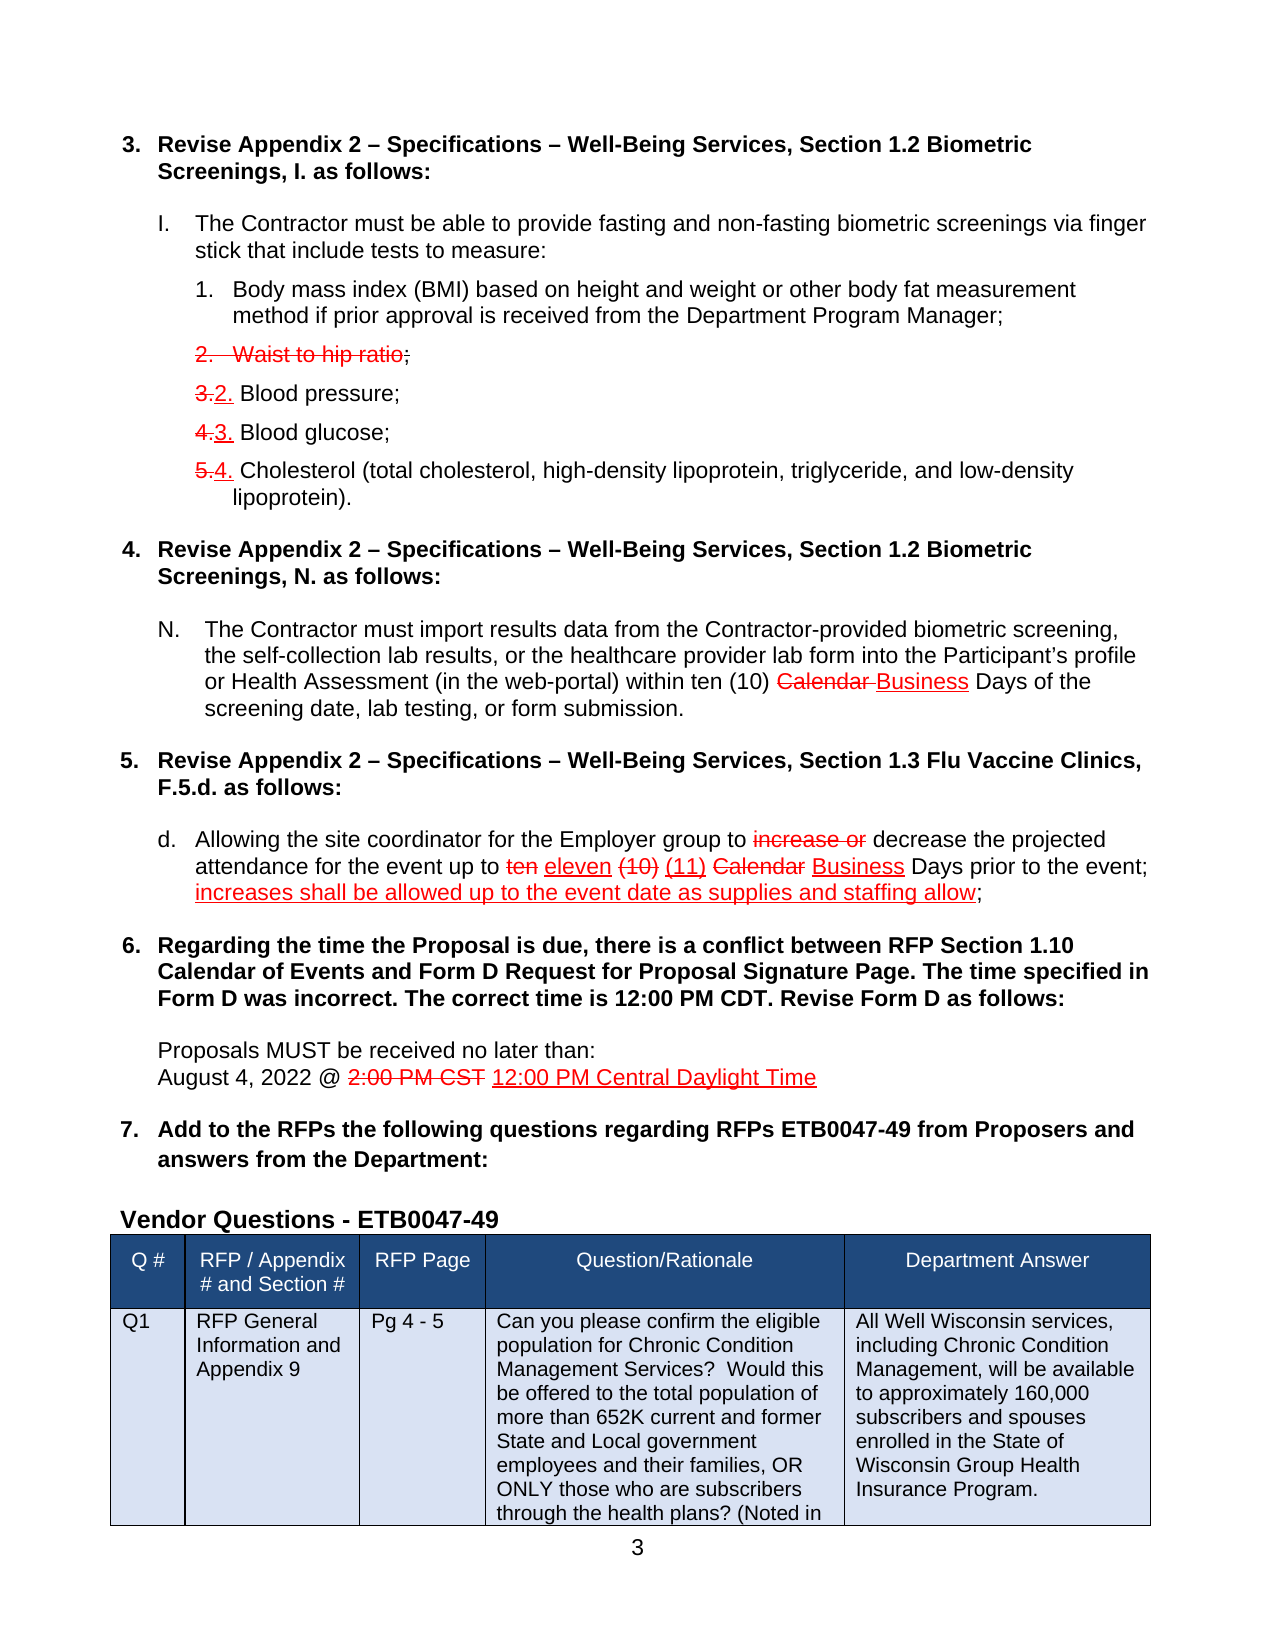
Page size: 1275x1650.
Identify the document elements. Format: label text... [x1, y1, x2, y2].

text I. The Contractor must be able to provide fasting and non-fasting biometric screenings via finger stick that include tests to measure: [157, 210, 1155, 263]
text 3. Revise Appendix 2 – Specifications – Well-Being Services, Section 1.2 Biometric Screenings, I. as follows: [122, 131, 1155, 184]
text Proposals MUST be received no later than: [157, 1037, 1155, 1063]
text 7. Add to the RFPs the following questions regarding RFPs ETB0047-49 from Proposers and answers from the Department: [120, 1116, 1155, 1173]
table_cell Q1 [111, 1309, 184, 1525]
table_cell Pg 4 - 5 [360, 1309, 485, 1525]
list Body mass index (BMI) based on height and weight or other body fat measurement method if prior approval is received from the Department Program Manager; [195, 276, 1155, 328]
table_cell RFP General Information and Appendix 9 [186, 1309, 359, 1525]
table_header RFP Page [360, 1235, 485, 1308]
text August 4, 2022 @ 2:00 PM CST 12:00 PM Central Daylight Time [157, 1063, 1155, 1090]
text 5.4. Cholesterol (total cholesterol, high-density lipoprotein, triglyceride, and low-density lipoprotein). [195, 457, 1155, 510]
text 5. Revise Appendix 2 – Specifications – Well-Being Services, Section 1.3 Flu Vaccine Clinics, F.5.d. as follows: [120, 747, 1155, 800]
text 6. Regarding the time the Proposal is due, there is a conflict between RFP Section 1.10 Calendar of Events and Form D Request for Proposal Signature Page. The time specified in Form D was incorrect. The correct time is 12:00 PM CDT. Revise Form D as follows: [122, 932, 1155, 1011]
text 4. Revise Appendix 2 – Specifications – Well-Being Services, Section 1.2 Biometric Screenings, N. as follows: [122, 536, 1155, 589]
list d. Allowing the site coordinator for the Employer group to increase or decrease the projected attendance for the event up to ten eleven (10) (11) Calendar Business Days prior to the event; increases shall be allowed up to the event date as supplies and staffing allow; [157, 826, 1155, 905]
table_header Question/Rationale [486, 1235, 844, 1308]
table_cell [845, 1309, 1150, 1525]
text Vendor Questions - ETB0047-49 [120, 1205, 1155, 1234]
text 4.3. Blood glucose; [195, 418, 1155, 445]
table_header Department Answer [845, 1235, 1150, 1308]
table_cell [486, 1309, 844, 1525]
table_header Q # [111, 1235, 184, 1308]
text 3.2. Blood pressure; [195, 380, 1155, 406]
text N. The Contractor must import results data from the Contractor-provided biometric screening, the self-collection lab results, or the healthcare provider lab form into the Participant’s profile or Health Assessment (in the web-portal) within ten (10) Calendar Business Days of the screening date, lab testing, or form submission. [157, 616, 1155, 721]
text 2. Waist to hip ratio; [195, 341, 1155, 367]
table_header RFP / Appendix # and Section # [186, 1235, 359, 1308]
